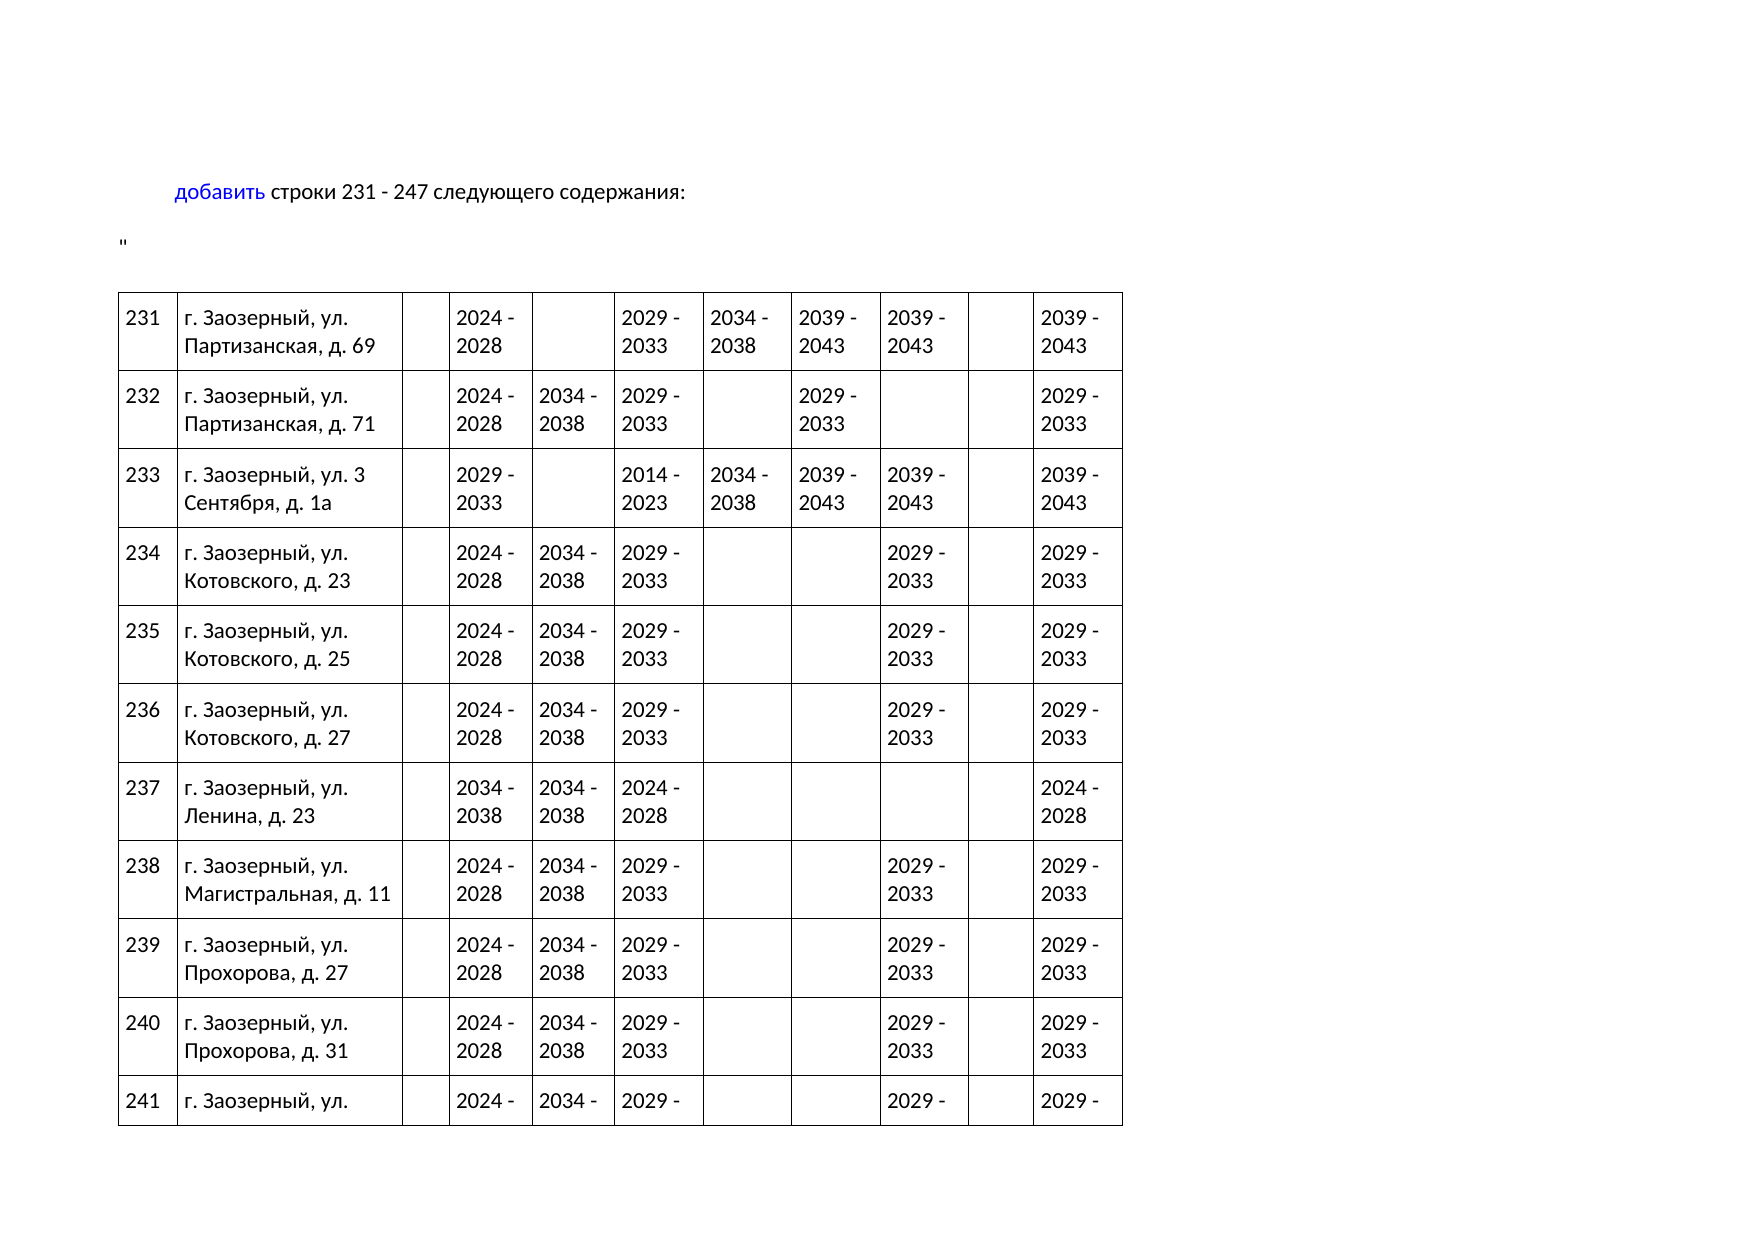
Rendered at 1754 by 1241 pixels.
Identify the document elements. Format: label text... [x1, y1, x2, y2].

table_cell 2029 - 2033 [615, 1076, 703, 1125]
table_cell 232 [119, 371, 177, 448]
table_cell [704, 684, 791, 762]
table_cell 2029 - 2033 [1034, 606, 1122, 683]
table_cell 235 [119, 606, 177, 683]
table_cell [704, 371, 791, 448]
table_cell 2029 - 2033 [881, 998, 968, 1075]
table_cell 234 [119, 528, 177, 605]
table_cell 2039 - 2043 [792, 449, 880, 527]
table_cell 2029 - 2033 [881, 919, 968, 997]
table_cell г. Заозерный, ул. Ленина, д. 23 [178, 763, 402, 840]
table_cell 2029 - 2033 [615, 371, 703, 448]
table_cell 2034 - 2038 [704, 449, 791, 527]
table_cell 233 [119, 449, 177, 527]
table_cell 2034 - 2038 [533, 371, 614, 448]
table_cell 236 [119, 684, 177, 762]
table_cell [704, 606, 791, 683]
table_cell 2029 - 2033 [615, 998, 703, 1075]
table_cell 2039 - 2043 [881, 449, 968, 527]
table_cell [403, 998, 449, 1075]
table_cell г. Заозерный, ул. Прохорова, д. 31 [178, 998, 402, 1075]
table_header [403, 293, 449, 370]
table_cell г. Заозерный, ул. Котовского, д. 27 [178, 684, 402, 762]
table_cell г. Заозерный, ул. Партизанская, д. 71 [178, 371, 402, 448]
table_cell 2029 - 2033 [1034, 841, 1122, 918]
table_cell [881, 371, 968, 448]
table_cell 2024 - 2028 [1034, 763, 1122, 840]
table_cell г. Заозерный, ул. Прохорова, д. 27 [178, 919, 402, 997]
table_cell 2029 - 2033 [881, 606, 968, 683]
table_cell 2024 - 2028 [450, 919, 532, 997]
table_cell 2034 - 2038 [450, 763, 532, 840]
table_cell [704, 763, 791, 840]
table_cell 2029 - 2033 [1034, 998, 1122, 1075]
table_cell [403, 528, 449, 605]
table_cell 2024 - 2028 [450, 998, 532, 1075]
table_header 2029 - 2033 [615, 293, 703, 370]
text добавить строки 231 - 247 следующего содержания: [118, 177, 1636, 205]
table_cell [969, 449, 1033, 527]
table_header г. Заозерный, ул. Партизанская, д. 69 [178, 293, 402, 370]
table_cell 2029 - 2033 [881, 841, 968, 918]
table_cell 2024 - 2028 [450, 606, 532, 683]
table_cell 239 [119, 919, 177, 997]
table_cell [969, 841, 1033, 918]
table_cell [403, 371, 449, 448]
table_cell г. Заозерный, ул. Магистральная, д. 11 [178, 841, 402, 918]
table_cell 2024 - 2028 [450, 528, 532, 605]
table_cell 2014 - 2023 [615, 449, 703, 527]
table_cell 2024 - 2028 [450, 1076, 532, 1125]
table_cell [792, 841, 880, 918]
table_cell [969, 1076, 1033, 1125]
table_cell 2034 - 2038 [533, 528, 614, 605]
table_cell [792, 1076, 880, 1125]
table_cell [792, 998, 880, 1075]
table_cell 2029 - 2033 [615, 919, 703, 997]
table_cell [792, 763, 880, 840]
table_cell 241 [119, 1076, 177, 1125]
table_cell 2029 - 2033 [1034, 919, 1122, 997]
table_cell [704, 841, 791, 918]
table_cell [704, 919, 791, 997]
table_cell [969, 763, 1033, 840]
table_cell [403, 841, 449, 918]
table_cell [403, 606, 449, 683]
table_cell г. Заозерный, ул. 3 Сентября, д. 1а [178, 449, 402, 527]
text " [118, 233, 1636, 261]
table_cell 2029 - 2033 [881, 1076, 968, 1125]
table_cell 2029 - 2033 [1034, 684, 1122, 762]
table_cell 2024 - 2028 [450, 841, 532, 918]
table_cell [178, 1076, 402, 1125]
table_header [969, 293, 1033, 370]
table_cell 2034 - 2038 [533, 606, 614, 683]
table_cell г. Заозерный, ул. Котовского, д. 23 [178, 528, 402, 605]
table_cell [969, 371, 1033, 448]
table_cell 2029 - 2033 [615, 841, 703, 918]
table_cell 2029 - 2033 [881, 528, 968, 605]
table_header 2039 - 2043 [881, 293, 968, 370]
table_cell [704, 1076, 791, 1125]
table_cell [403, 919, 449, 997]
table_cell 2024 - 2028 [450, 371, 532, 448]
table_cell [403, 1076, 449, 1125]
table_cell 2034 - 2038 [533, 684, 614, 762]
table_cell [881, 763, 968, 840]
table_header 2039 - 2043 [1034, 293, 1122, 370]
table_cell 2029 - 2033 [1034, 371, 1122, 448]
table_cell [403, 684, 449, 762]
table_cell 2034 - 2038 [533, 998, 614, 1075]
table_cell [704, 528, 791, 605]
table_header 2034 - 2038 [704, 293, 791, 370]
table_cell 2029 - 2033 [450, 449, 532, 527]
table_cell 2034 - 2038 [533, 763, 614, 840]
table_cell [969, 528, 1033, 605]
table_cell [969, 998, 1033, 1075]
table_cell 2029 - 2033 [792, 371, 880, 448]
table_cell 2034 - 2038 [533, 1076, 614, 1125]
table_cell 2024 - 2028 [450, 684, 532, 762]
table_cell [704, 998, 791, 1075]
table_cell 2034 - 2038 [533, 919, 614, 997]
table_header 231 [119, 293, 177, 370]
table_cell 2034 - 2038 [533, 841, 614, 918]
table_cell 2039 - 2043 [1034, 449, 1122, 527]
table_cell 238 [119, 841, 177, 918]
table_cell [969, 606, 1033, 683]
table_cell 2029 - 2033 [1034, 528, 1122, 605]
table_cell [403, 763, 449, 840]
table_cell 2029 - 2033 [881, 684, 968, 762]
table_cell 2029 - 2033 [615, 684, 703, 762]
table_cell г. Заозерный, ул. Котовского, д. 25 [178, 606, 402, 683]
table_cell [969, 684, 1033, 762]
table_cell [403, 449, 449, 527]
table_cell 2029 - 2033 [615, 528, 703, 605]
table_cell 2029 - 2033 [1034, 1076, 1122, 1125]
table_cell [969, 919, 1033, 997]
table_cell [792, 528, 880, 605]
table_cell [792, 684, 880, 762]
table_cell [792, 919, 880, 997]
table_header 2024 - 2028 [450, 293, 532, 370]
table_cell 237 [119, 763, 177, 840]
table_cell [533, 449, 614, 527]
table_cell [792, 606, 880, 683]
table_cell 2024 - 2028 [615, 763, 703, 840]
table_header 2039 - 2043 [792, 293, 880, 370]
table_cell 2029 - 2033 [615, 606, 703, 683]
table_cell 240 [119, 998, 177, 1075]
table_header [533, 293, 614, 370]
